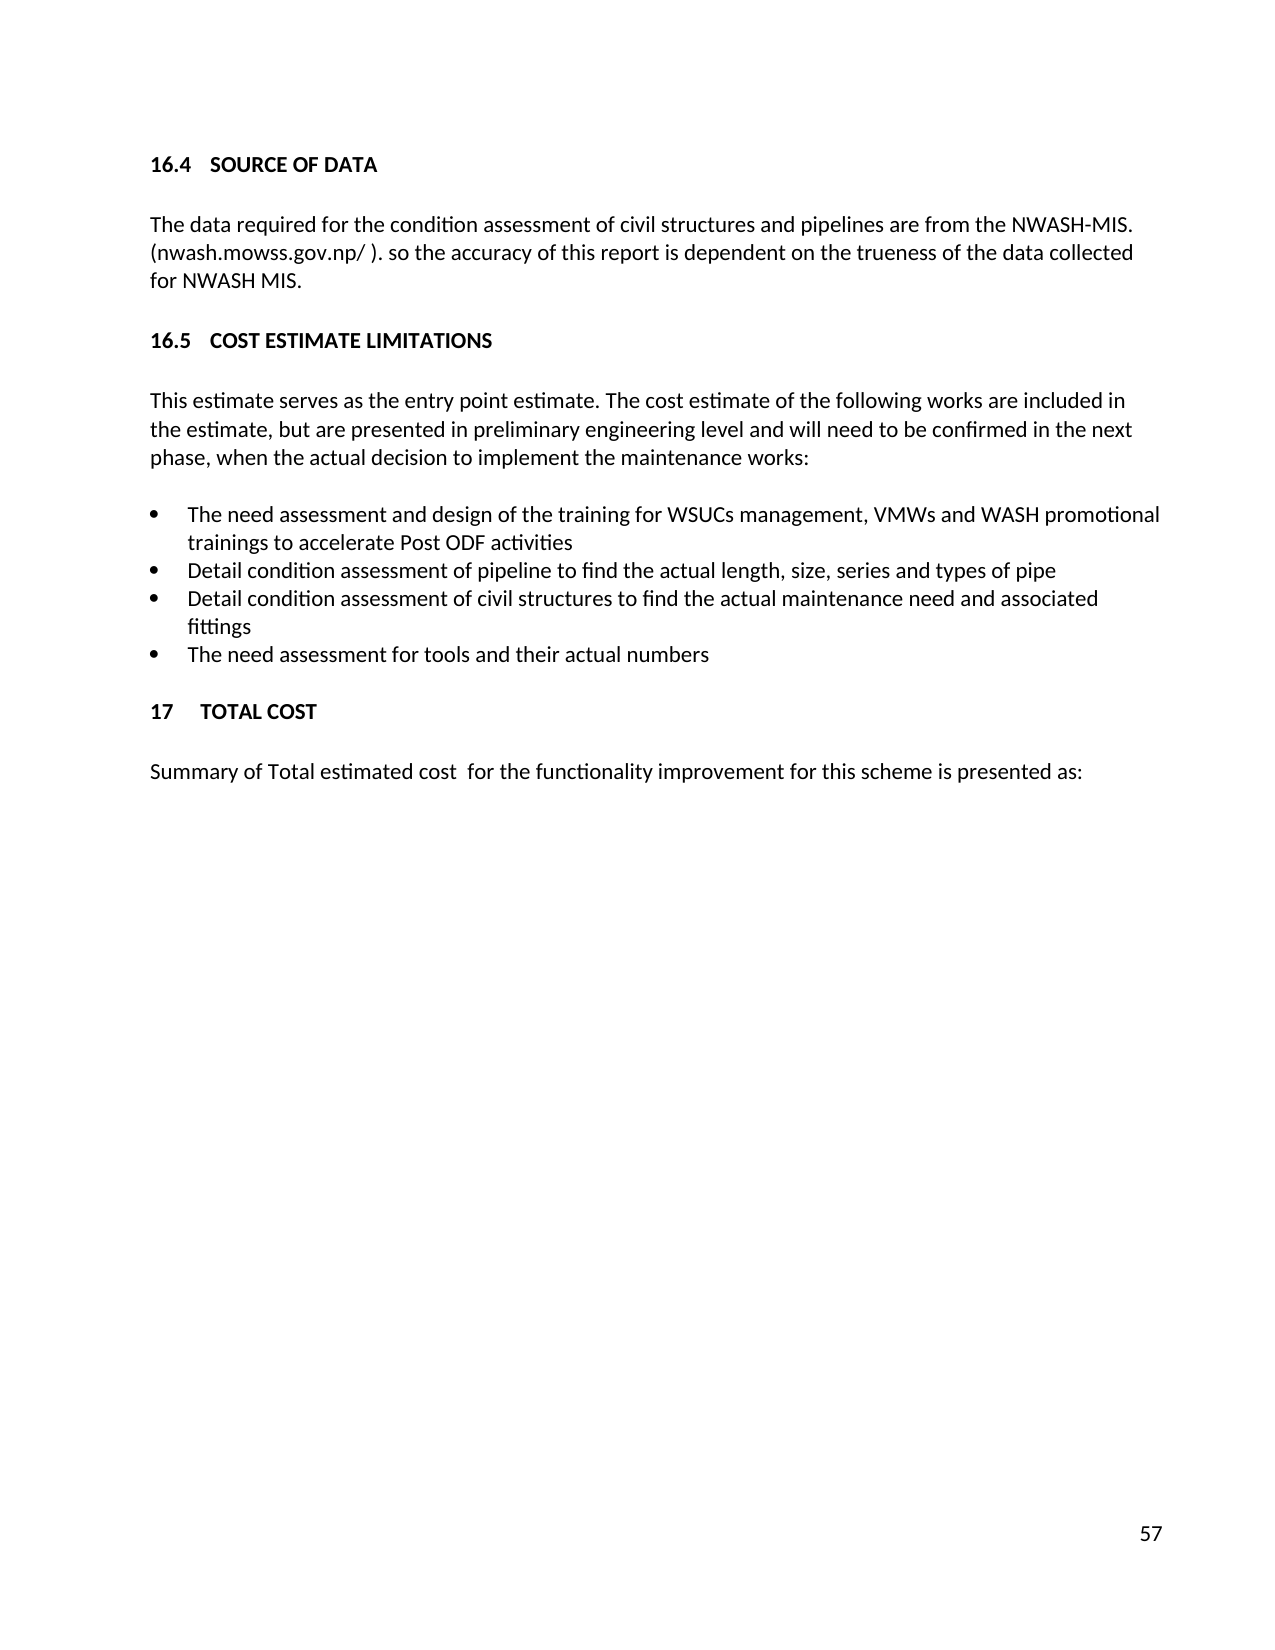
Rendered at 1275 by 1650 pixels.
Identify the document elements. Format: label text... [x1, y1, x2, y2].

text Summary of Total estimated cost for the functionality improvement for this scheme is presented as: [150, 757, 1162, 785]
list The need assessment for tools and their actual numbers [150, 640, 1162, 668]
list Detail condition assessment of civil structures to find the actual maintenance need and associated fittings [150, 584, 1162, 640]
list Detail condition assessment of pipeline to find the actual length, size, series and types of pipe [150, 556, 1162, 584]
subtitle COST ESTIMATE LIMITATIONS [150, 326, 1162, 354]
text This estimate serves as the entry point estimate. The cost estimate of the following works are included in the estimate, but are presented in preliminary engineering level and will need to be confirmed in the next phase, when the actual decision to implement the maintenance works: [150, 387, 1162, 471]
subtitle SOURCE OF DATA [150, 150, 1162, 178]
list The need assessment and design of the training for WSUCs management, VMWs and WASH promotional trainings to accelerate Post ODF activities [150, 500, 1162, 556]
subtitle TOTAL COST [150, 697, 1162, 725]
text The data required for the condition assessment of civil structures and pipelines are from the NWASH-MIS. (nwash.mowss.gov.np/ ). so the accuracy of this report is dependent on the trueness of the data collected for NWASH MIS. [150, 210, 1162, 294]
